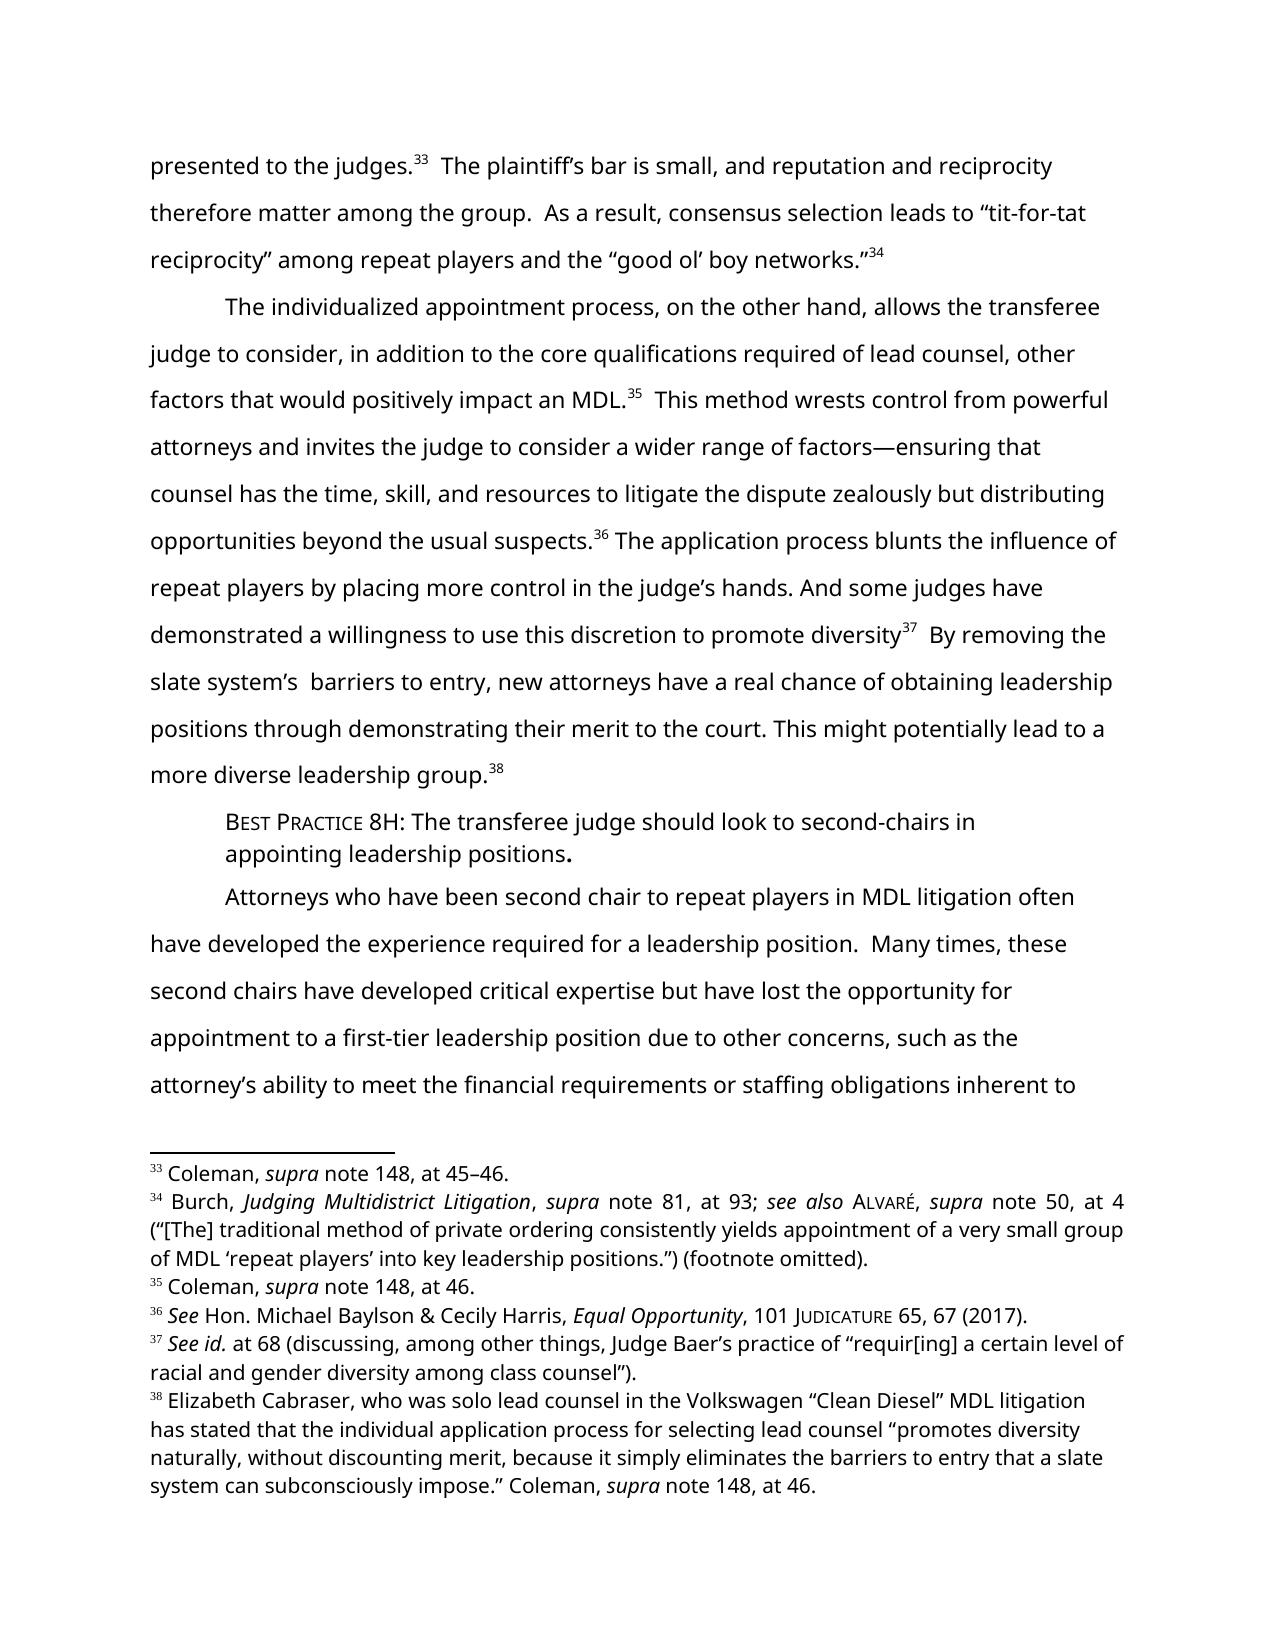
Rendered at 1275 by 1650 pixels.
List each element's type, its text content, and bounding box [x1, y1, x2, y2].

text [150, 150, 1125, 275]
text Attorneys who have been second chair to repeat players in MDL litigation often have developed the experience required for a leadership position. Many times, these second chairs have developed critical expertise but have lost the opportunity for appointment to a first-tier leadership position due to other concerns, such as the attorney’s ability to meet the financial requirements or staffing obligations inherent to leadership. Therefore, in making the decision to fill a leadership position, the transferee judge should look to the qualifications and experience of the repeat player’s second chair before appointing the repeat player. Where the transferee judge finds that the second chair is qualified, the judge should appoint the second chair to allow new participants in the MDL process. The transferee judge may also encourage the repeat player to assist the second chair in meeting their obligations. [150, 881, 1125, 1100]
text The individualized appointment process, on the other hand, allows the transferee judge to consider, in addition to the core qualifications required of lead counsel, other factors that would positively impact an MDL. This method wrests control from powerful attorneys and invites the judge to consider a wider range of factors—ensuring that counsel has the time, skill, and resources to litigate the dispute zealously but distributing opportunities beyond the usual suspects. The application process blunts the influence of repeat players by placing more control in the judge’s hands. And some judges have demonstrated a willingness to use this discretion to promote diversity By removing the slate system’s barriers to entry, new attorneys have a real chance of obtaining leadership positions through demonstrating their merit to the court. This might potentially lead to a more diverse leadership group. [150, 291, 1125, 791]
text Best Practice 8H: The transferee judge should look to second-chairs in appointing leadership positions. [225, 806, 1050, 869]
